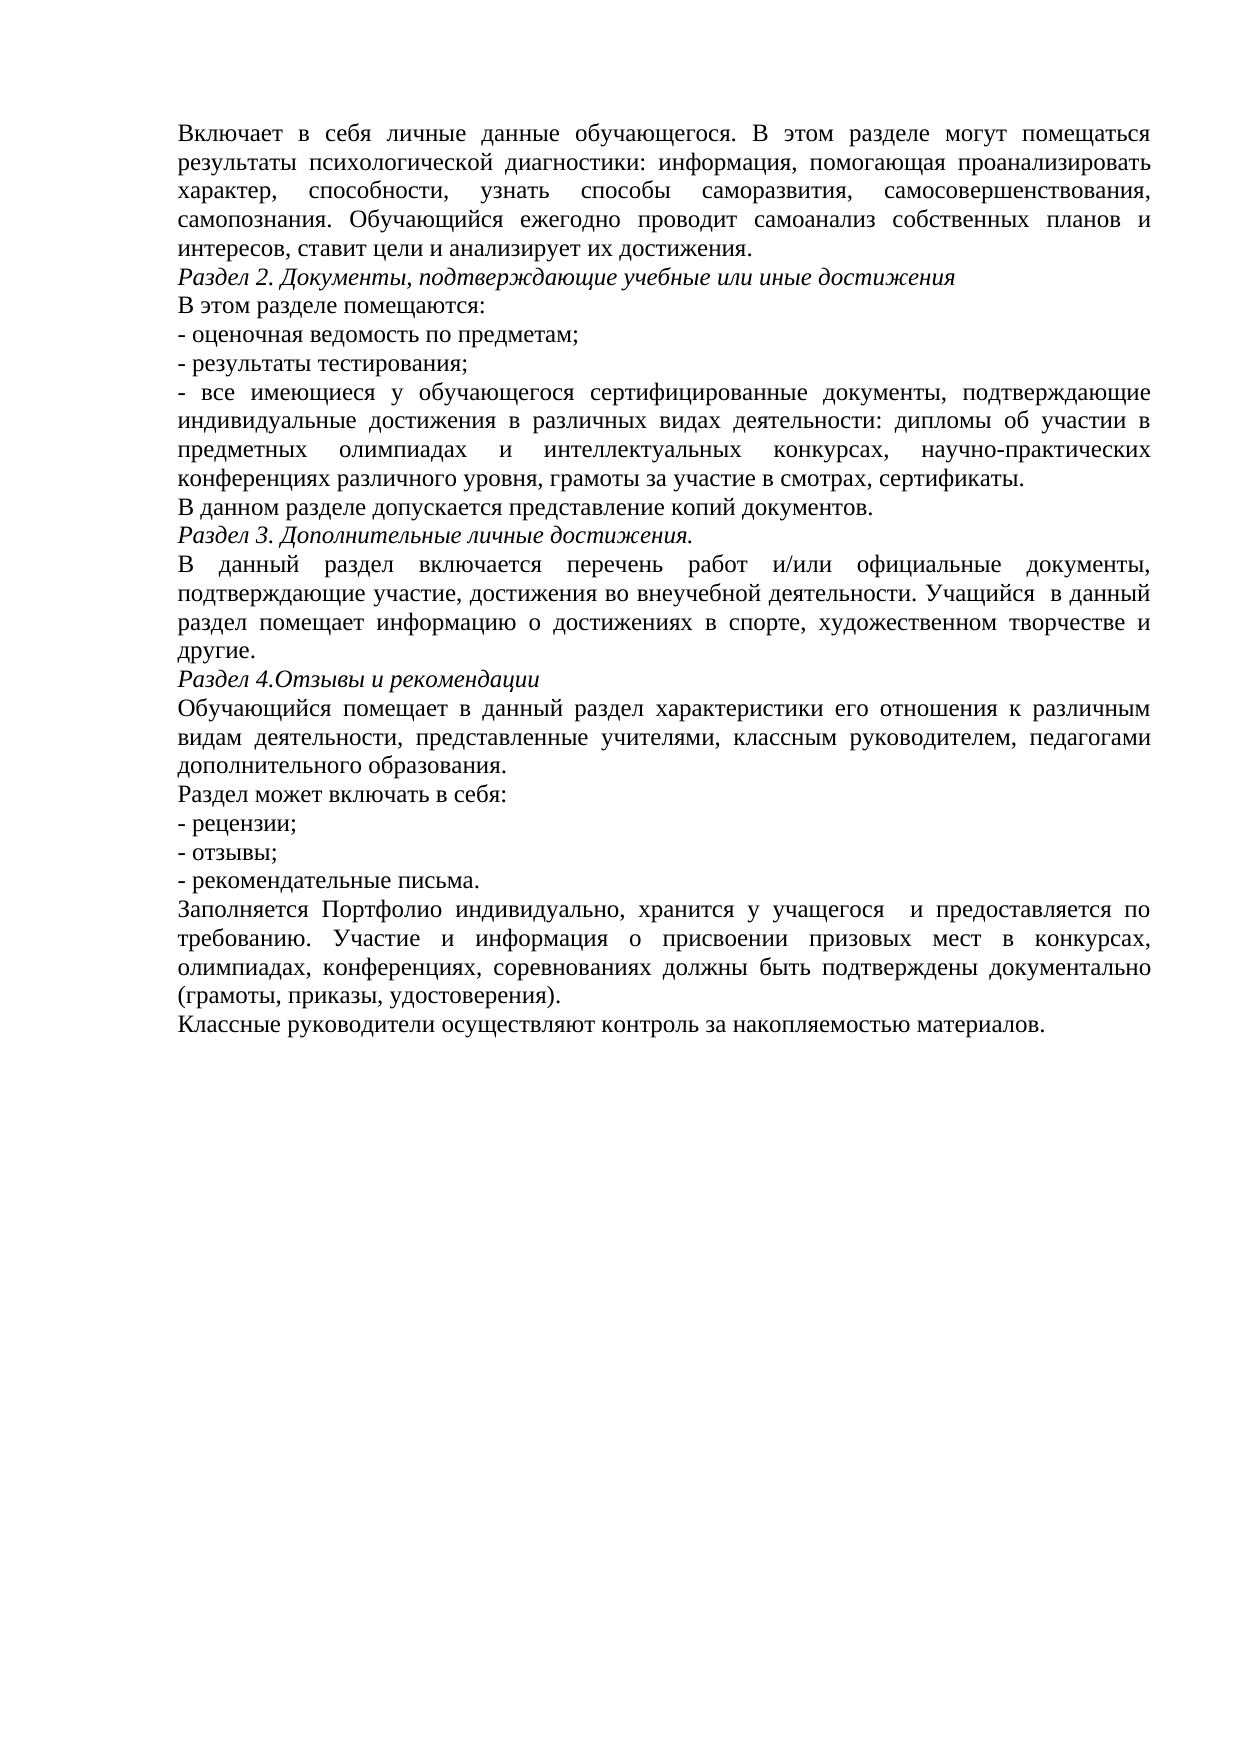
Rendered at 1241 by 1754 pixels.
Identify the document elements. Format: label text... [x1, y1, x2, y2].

text - результаты тестирования; [177, 348, 1152, 377]
text Раздел может включать в себя: [177, 779, 1152, 808]
text В этом разделе помещаются: [177, 291, 1152, 319]
text - рекомендательные письма. [177, 866, 1152, 894]
text Включает в себя личные данные обучающегося. В этом разделе могут помещаться результаты психологической диагностики: информация, помогающая проанализировать характер, способности, узнать способы саморазвития, самосовершенствования, самопознания. Обучающийся ежегодно проводит самоанализ собственных планов и интересов, ставит цели и анализирует их достижения. [177, 118, 1152, 262]
text Классные руководители осуществляют контроль за накопляемостью материалов. [177, 1009, 1152, 1038]
text В данный раздел включается перечень работ и/или официальные документы, подтверждающие участие, достижения во внеучебной деятельности. Учащийся в данный раздел помещает информацию о достижениях в спорте, художественном творчестве и другие. [177, 549, 1152, 664]
text - отзывы; [177, 837, 1152, 866]
text Раздел 2. Документы, подтверждающие учебные или иные достижения [177, 262, 1152, 291]
text - рецензии; [177, 808, 1152, 837]
text Раздел 3. Дополнительные личные достижения. [177, 521, 1152, 549]
text - все имеющиеся у обучающегося сертифицированные документы, подтверждающие индивидуальные достижения в различных видах деятельности: дипломы об участии в предметных олимпиадах и интеллектуальных конкурсах, научно-практических конференциях различного уровня, грамоты за участие в смотрах, сертификаты. [177, 377, 1152, 492]
text - оценочная ведомость по предметам; [177, 319, 1152, 348]
text Заполняется Портфолио индивидуально, хранится у учащегося и предоставляется по требованию. Участие и информация о присвоении призовых мест в конкурсах, олимпиадах, конференциях, соревнованиях должны быть подтверждены документально (грамоты, приказы, удостоверения). [177, 894, 1152, 1009]
text В данном разделе допускается представление копий документов. [177, 492, 1152, 521]
text Раздел 4.Отзывы и рекомендации [177, 664, 1152, 693]
text Обучающийся помещает в данный раздел характеристики его отношения к различным видам деятельности, представленные учителями, классным руководителем, педагогами дополнительного образования. [177, 693, 1152, 779]
